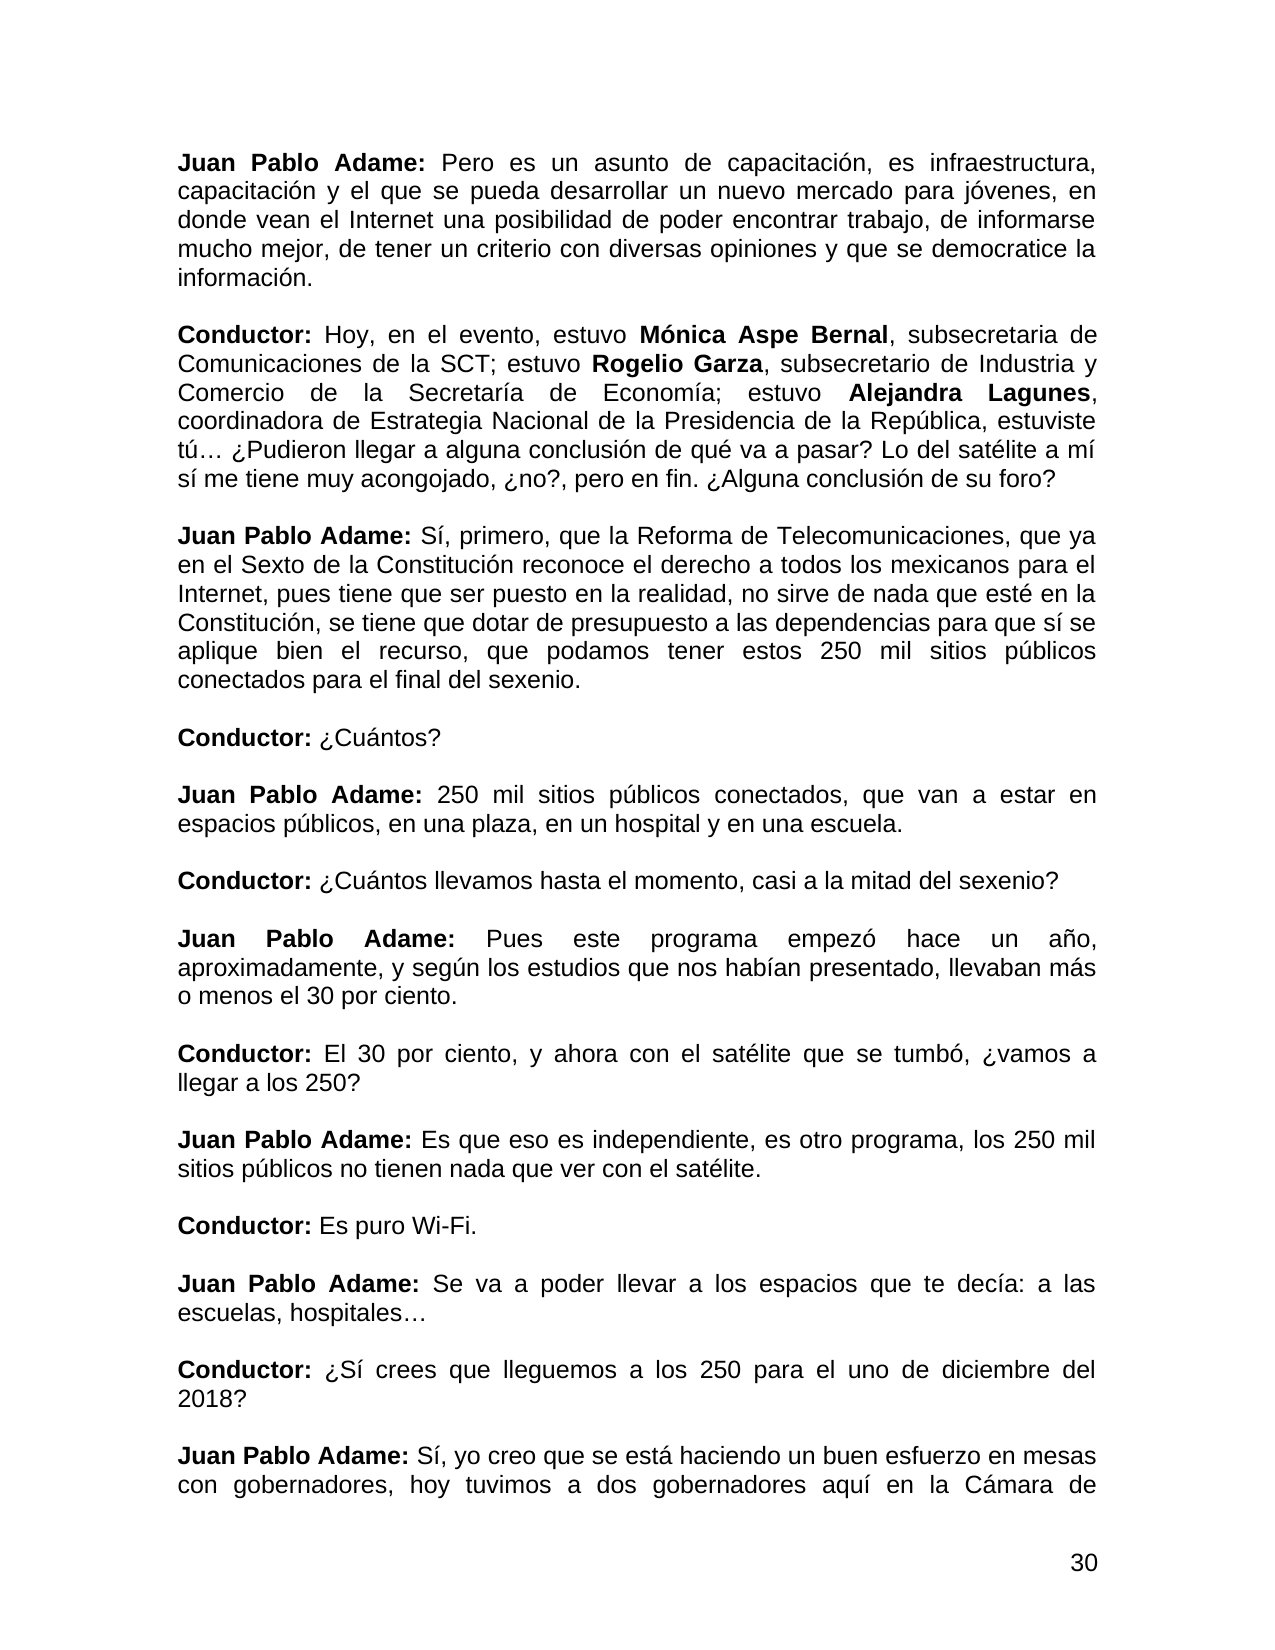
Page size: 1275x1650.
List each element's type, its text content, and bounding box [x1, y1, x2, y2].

text Juan Pablo Adame: Es que eso es independiente, es otro programa, los 250 mil sitios públicos no tienen nada que ver con el satélite. [177, 1125, 1098, 1183]
text Juan Pablo Adame: Pero es un asunto de capacitación, es infraestructura, capacitación y el que se pueda desarrollar un nuevo mercado para jóvenes, en donde vean el Internet una posibilidad de poder encontrar trabajo, de informarse mucho mejor, de tener un criterio con diversas opiniones y que se democratice la información. [177, 148, 1098, 291]
text Juan Pablo Adame: Se va a poder llevar a los espacios que te decía: a las escuelas, hospitales… [177, 1269, 1098, 1326]
text Juan Pablo Adame: Sí, primero, que la Reforma de Telecomunicaciones, que ya en el Sexto de la Constitución reconoce el derecho a todos los mexicanos para el Internet, pues tiene que ser puesto en la realidad, no sirve de nada que esté en la Constitución, se tiene que dotar de presupuesto a las dependencias para que sí se aplique bien el recurso, que podamos tener estos 250 mil sitios públicos conectados para el final del sexenio. [177, 521, 1098, 694]
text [177, 1441, 1098, 1499]
text Conductor: ¿Sí crees que lleguemos a los 250 para el uno de diciembre del 2018? [177, 1355, 1098, 1413]
text Juan Pablo Adame: Pues este programa empezó hace un año, aproximadamente, y según los estudios que nos habían presentado, llevaban más o menos el 30 por ciento. [177, 924, 1098, 1010]
text Conductor: Es puro Wi-Fi. [177, 1211, 1098, 1240]
text Conductor: ¿Cuántos llevamos hasta el momento, casi a la mitad del sexenio? [177, 866, 1098, 895]
text Conductor: El 30 por ciento, y ahora con el satélite que se tumbó, ¿vamos a llegar a los 250? [177, 1039, 1098, 1096]
text Conductor: Hoy, en el evento, estuvo Mónica Aspe Bernal, subsecretaria de Comunicaciones de la SCT; estuvo Rogelio Garza, subsecretario de Industria y Comercio de la Secretaría de Economía; estuvo Alejandra Lagunes, coordinadora de Estrategia Nacional de la Presidencia de la República, estuviste tú… ¿Pudieron llegar a alguna conclusión de qué va a pasar? Lo del satélite a mí sí me tiene muy acongojado, ¿no?, pero en fin. ¿Alguna conclusión de su foro? [177, 320, 1098, 493]
text Juan Pablo Adame: 250 mil sitios públicos conectados, que van a estar en espacios públicos, en una plaza, en un hospital y en una escuela. [177, 780, 1098, 838]
text Conductor: ¿Cuántos? [177, 723, 1098, 751]
